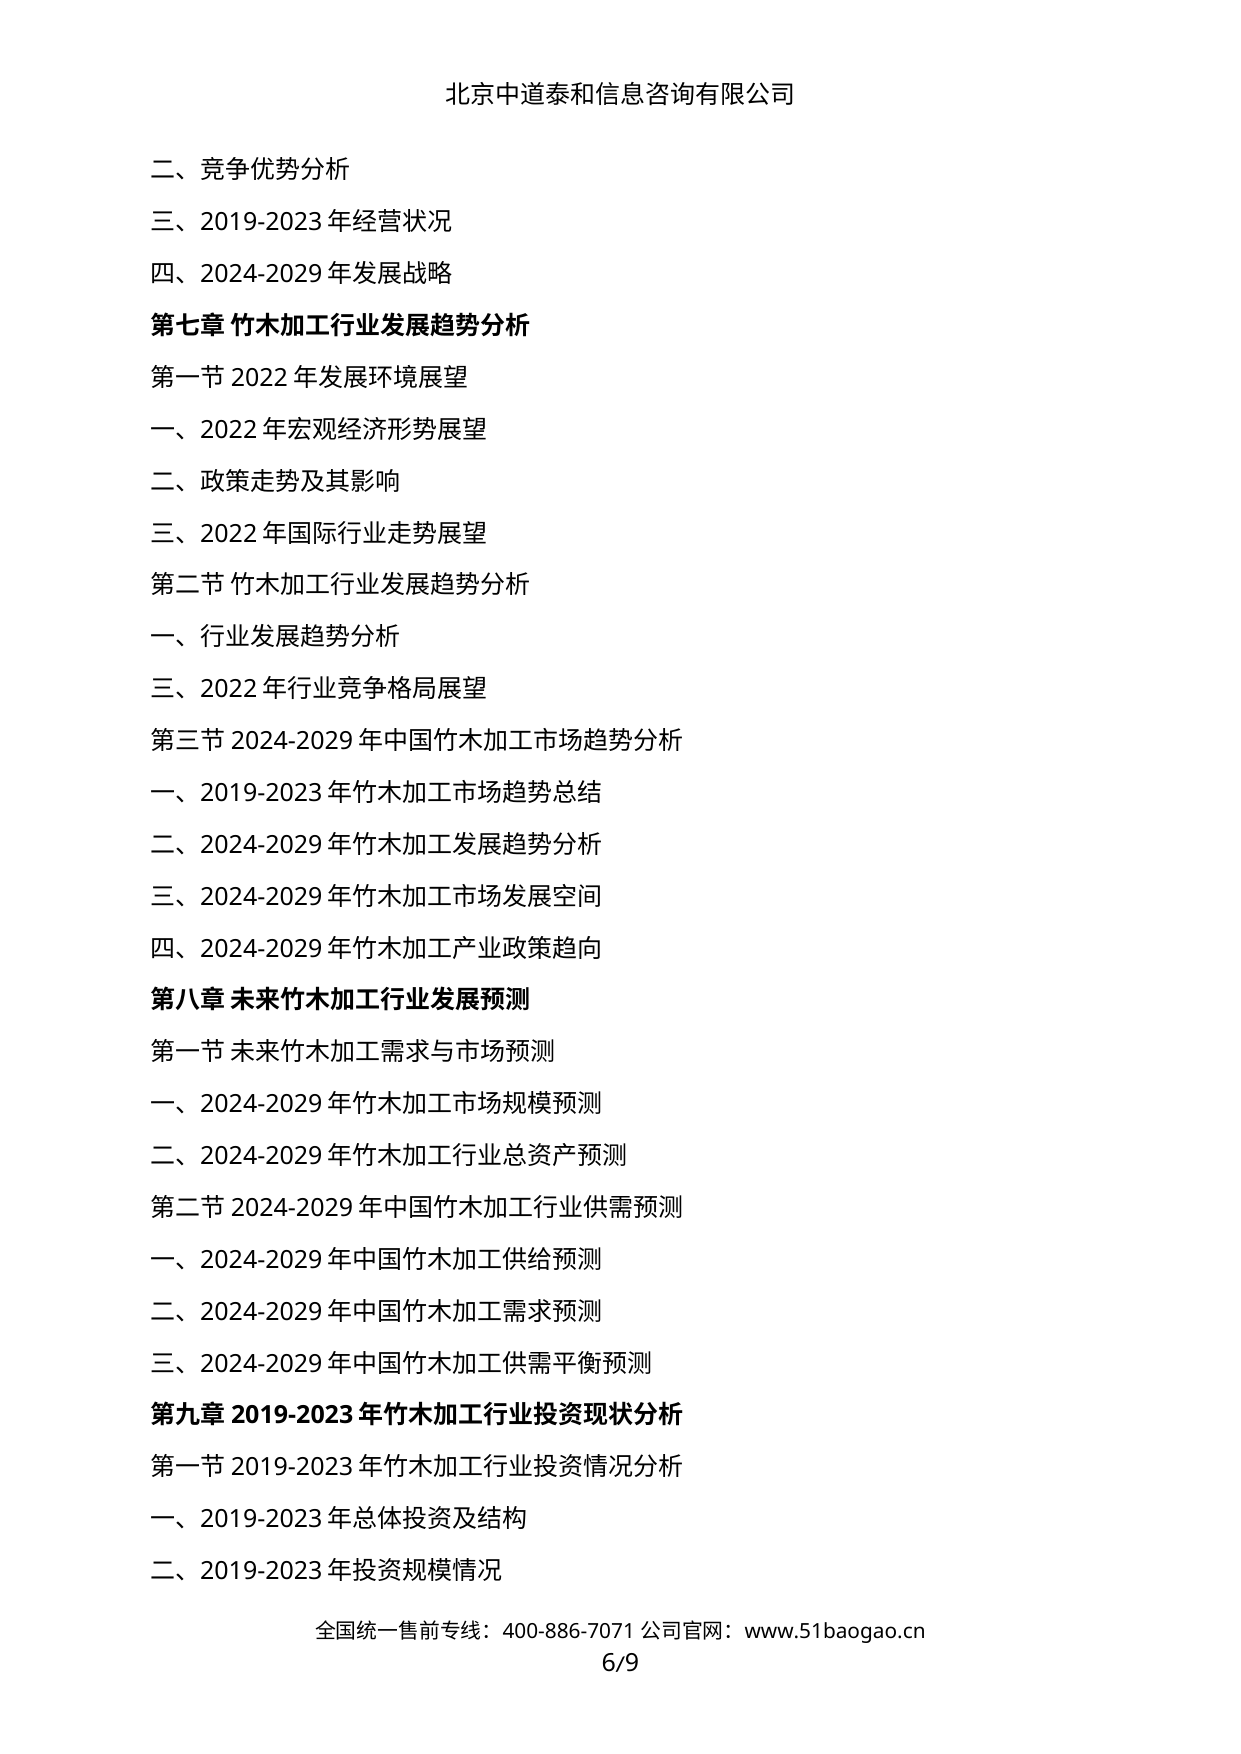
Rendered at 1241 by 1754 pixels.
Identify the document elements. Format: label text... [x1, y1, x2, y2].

text 四、2024-2029年发展战略 [150, 254, 1090, 290]
text 二、竞争优势分析 [150, 150, 1090, 186]
text 二、2024-2029年中国竹木加工需求预测 [150, 1291, 1090, 1327]
text 一、2024-2029年中国竹木加工供给预测 [150, 1239, 1090, 1276]
text 三、2022年行业竞争格局展望 [150, 669, 1090, 705]
text 三、2022年国际行业走势展望 [150, 513, 1090, 549]
text 一、行业发展趋势分析 [150, 617, 1090, 653]
text 第八章 未来竹木加工行业发展预测 [150, 980, 1090, 1016]
text 第一节 2022年发展环境展望 [150, 357, 1090, 394]
text 四、2024-2029年竹木加工产业政策趋向 [150, 928, 1090, 964]
text 三、2024-2029年竹木加工市场发展空间 [150, 876, 1090, 912]
text 二、2024-2029年竹木加工发展趋势分析 [150, 824, 1090, 861]
text 一、2019-2023年竹木加工市场趋势总结 [150, 772, 1090, 809]
text 二、2019-2023年投资规模情况 [150, 1551, 1090, 1587]
text 第七章 竹木加工行业发展趋势分析 [150, 306, 1090, 342]
text 三、2024-2029年中国竹木加工供需平衡预测 [150, 1343, 1090, 1379]
text 第一节 2019-2023年竹木加工行业投资情况分析 [150, 1447, 1090, 1483]
text 一、2022年宏观经济形势展望 [150, 409, 1090, 446]
text 三、2019-2023年经营状况 [150, 202, 1090, 238]
text 第二节 2024-2029年中国竹木加工行业供需预测 [150, 1187, 1090, 1224]
text 一、2024-2029年竹木加工市场规模预测 [150, 1084, 1090, 1120]
text 第二节 竹木加工行业发展趋势分析 [150, 565, 1090, 601]
text 第一节 未来竹木加工需求与市场预测 [150, 1032, 1090, 1068]
text 二、政策走势及其影响 [150, 461, 1090, 497]
text 第九章 2019-2023年竹木加工行业投资现状分析 [150, 1395, 1090, 1431]
text 一、2019-2023年总体投资及结构 [150, 1499, 1090, 1535]
text 第三节 2024-2029年中国竹木加工市场趋势分析 [150, 721, 1090, 757]
text 二、2024-2029年竹木加工行业总资产预测 [150, 1136, 1090, 1172]
